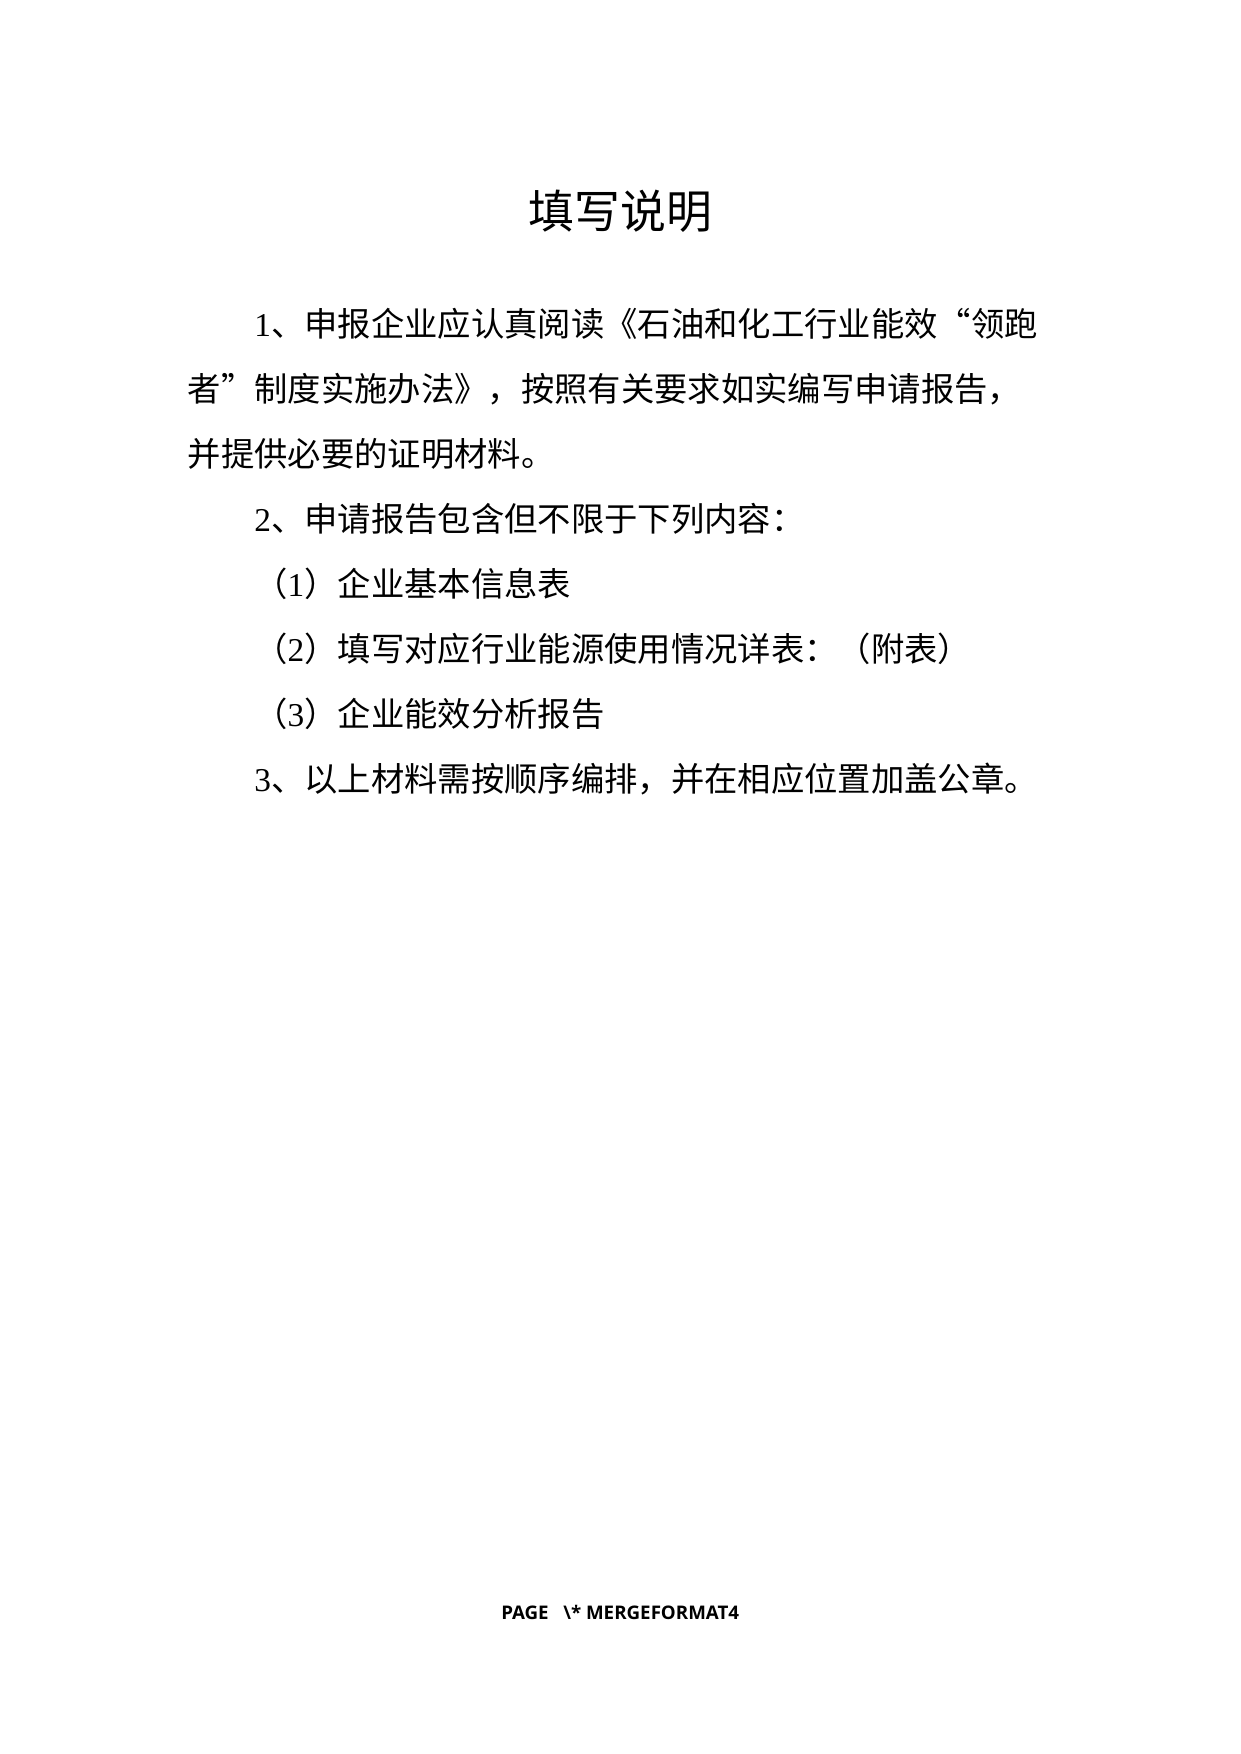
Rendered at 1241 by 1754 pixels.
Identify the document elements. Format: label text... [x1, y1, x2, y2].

text （3）企业能效分析报告 [187, 680, 1053, 745]
text 3、以上材料需按顺序编排，并在相应位置加盖公章。 [187, 745, 1053, 810]
text （1）企业基本信息表 [187, 550, 1053, 615]
text 填写说明 [187, 160, 1053, 257]
text （2）填写对应行业能源使用情况详表：（附表） [187, 615, 1053, 680]
text 1、申报企业应认真阅读《石油和化工行业能效“领跑者”制度实施办法》，按照有关要求如实编写申请报告，并提供必要的证明材料。 [187, 290, 1053, 485]
text 2、申请报告包含但不限于下列内容： [187, 485, 1053, 550]
